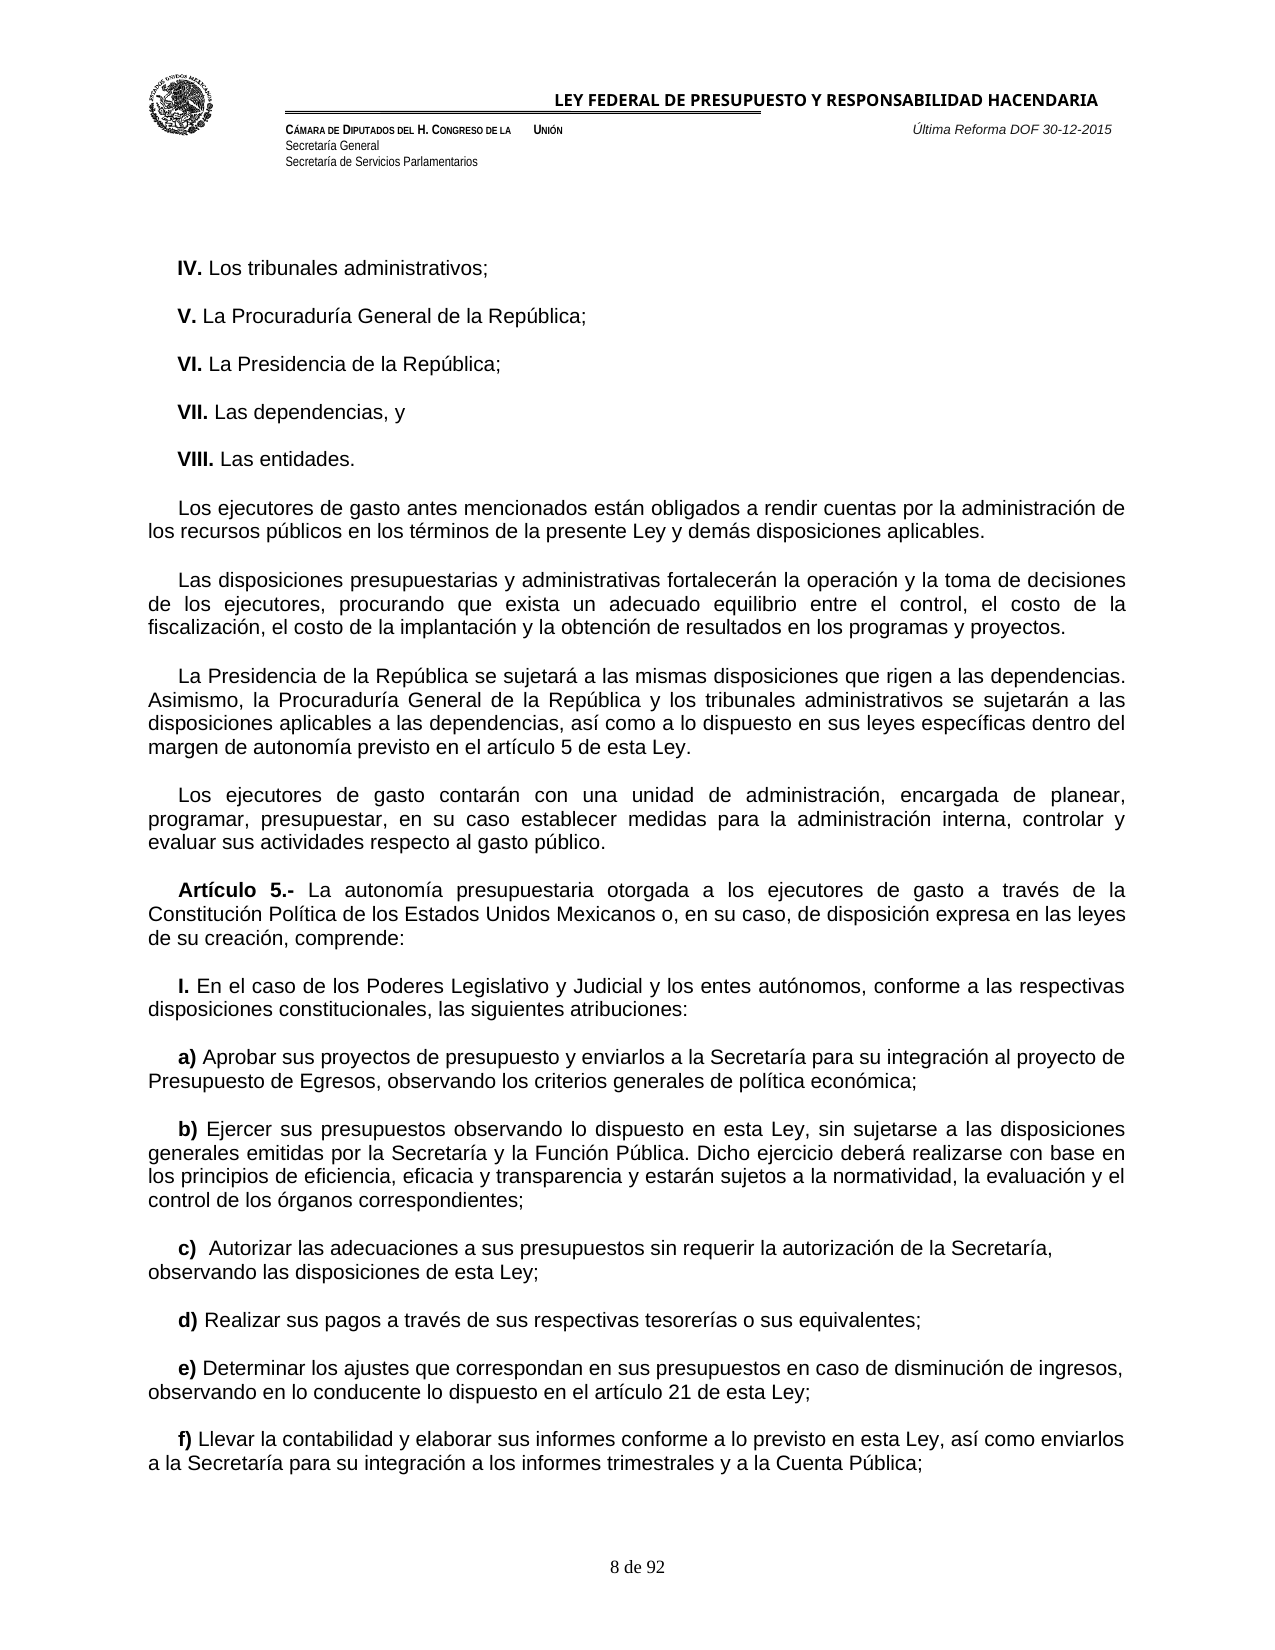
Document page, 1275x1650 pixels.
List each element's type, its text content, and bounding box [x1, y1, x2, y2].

text Los ejecutores de gasto contarán con una unidad de administración, encargada de planear, programar, presupuestar, en su caso establecer medidas para la administración interna, controlar y evaluar sus actividades respecto al gasto público. [148, 783, 1127, 854]
text CÁMARA DE DIPUTADOS DEL H. CONGRESO DE LA [285, 121, 529, 137]
text 8 de 92 [148, 1556, 1127, 1577]
text VIII. Las entidades. [177, 447, 1127, 471]
text IV. Los tribunales administrativos; [177, 256, 1127, 280]
list Determinar los ajustes que correspondan en sus presupuestos en caso de disminución de ingresos, observando en lo conducente lo dispuesto en el artículo 21 de esta Ley; [148, 1357, 1127, 1403]
text Artículo 5.- La autonomía presupuestaria otorgada a los ejecutores de gasto a través de la Constitución Política de los Estados Unidos Mexicanos o, en su caso, de disposición expresa en las leyes de su creación, comprende: [148, 879, 1127, 949]
text Los ejecutores de gasto antes mencionados están obligados a rendir cuentas por la administración de los recursos públicos en los términos de la presente Ley y demás disposiciones aplicables. [148, 497, 1127, 543]
text Secretaría de Servicios Parlamentarios [285, 153, 529, 169]
text LEY FEDERAL DE PRESUPUESTO Y RESPONSABILIDAD HACENDARIA [554, 88, 1127, 111]
text Las disposiciones presupuestarias y administrativas fortalecerán la operación y la toma de decisiones de los ejecutores, procurando que exista un adecuado equilibrio entre el control, el costo de la fiscalización, el costo de la implantación y la obtención de resultados en los programas y proyectos. [148, 568, 1127, 639]
list Autorizar las adecuaciones a sus presupuestos sin requerir la autorización de la Secretaría, observando las disposiciones de esta Ley; [148, 1237, 1127, 1284]
list Realizar sus pagos a través de sus respectivas tesorerías o sus equivalentes; [178, 1307, 1127, 1331]
list Ejercer sus presupuestos observando lo dispuesto en esta Ley, sin sujetarse a las disposiciones generales emitidas por la Secretaría y la Función Pública. Dicho ejercicio deberá realizarse con base en los principios de eficiencia, eficacia y transparencia y estarán sujetos a la normatividad, la evaluación y el control de los órganos correspondientes; [148, 1118, 1127, 1212]
list Llevar la contabilidad y elaborar sus informes conforme a lo previsto en esta Ley, así como enviarlos a la Secretaría para su integración a los informes trimestrales y a la Cuenta Pública; [148, 1428, 1127, 1475]
text UNIÓN [533, 121, 837, 137]
text V. La Procuraduría General de la República; [177, 304, 1127, 328]
list Aprobar sus proyectos de presupuesto y enviarlos a la Secretaría para su integración al proyecto de Presupuesto de Egresos, observando los criterios generales de política económica; [148, 1046, 1127, 1093]
text Secretaría General [285, 138, 529, 153]
text I. En el caso de los Poderes Legislativo y Judicial y los entes autónomos, conforme a las respectivas disposiciones constitucionales, las siguientes atribuciones: [148, 974, 1127, 1021]
text Última Reforma DOF 30-12-2015 [912, 122, 1127, 137]
text La Presidencia de la República se sujetará a las mismas disposiciones que rigen a las dependencias. Asimismo, la Procuraduría General de la República y los tribunales administrativos se sujetarán a las disposiciones aplicables a las dependencias, así como a lo dispuesto en sus leyes específicas dentro del margen de autonomía previsto en el artículo 5 de esta Ley. [148, 664, 1127, 758]
text VI. La Presidencia de la República; [177, 352, 1127, 376]
picture [147, 73, 214, 136]
text VII. Las dependencias, y [177, 399, 1127, 423]
